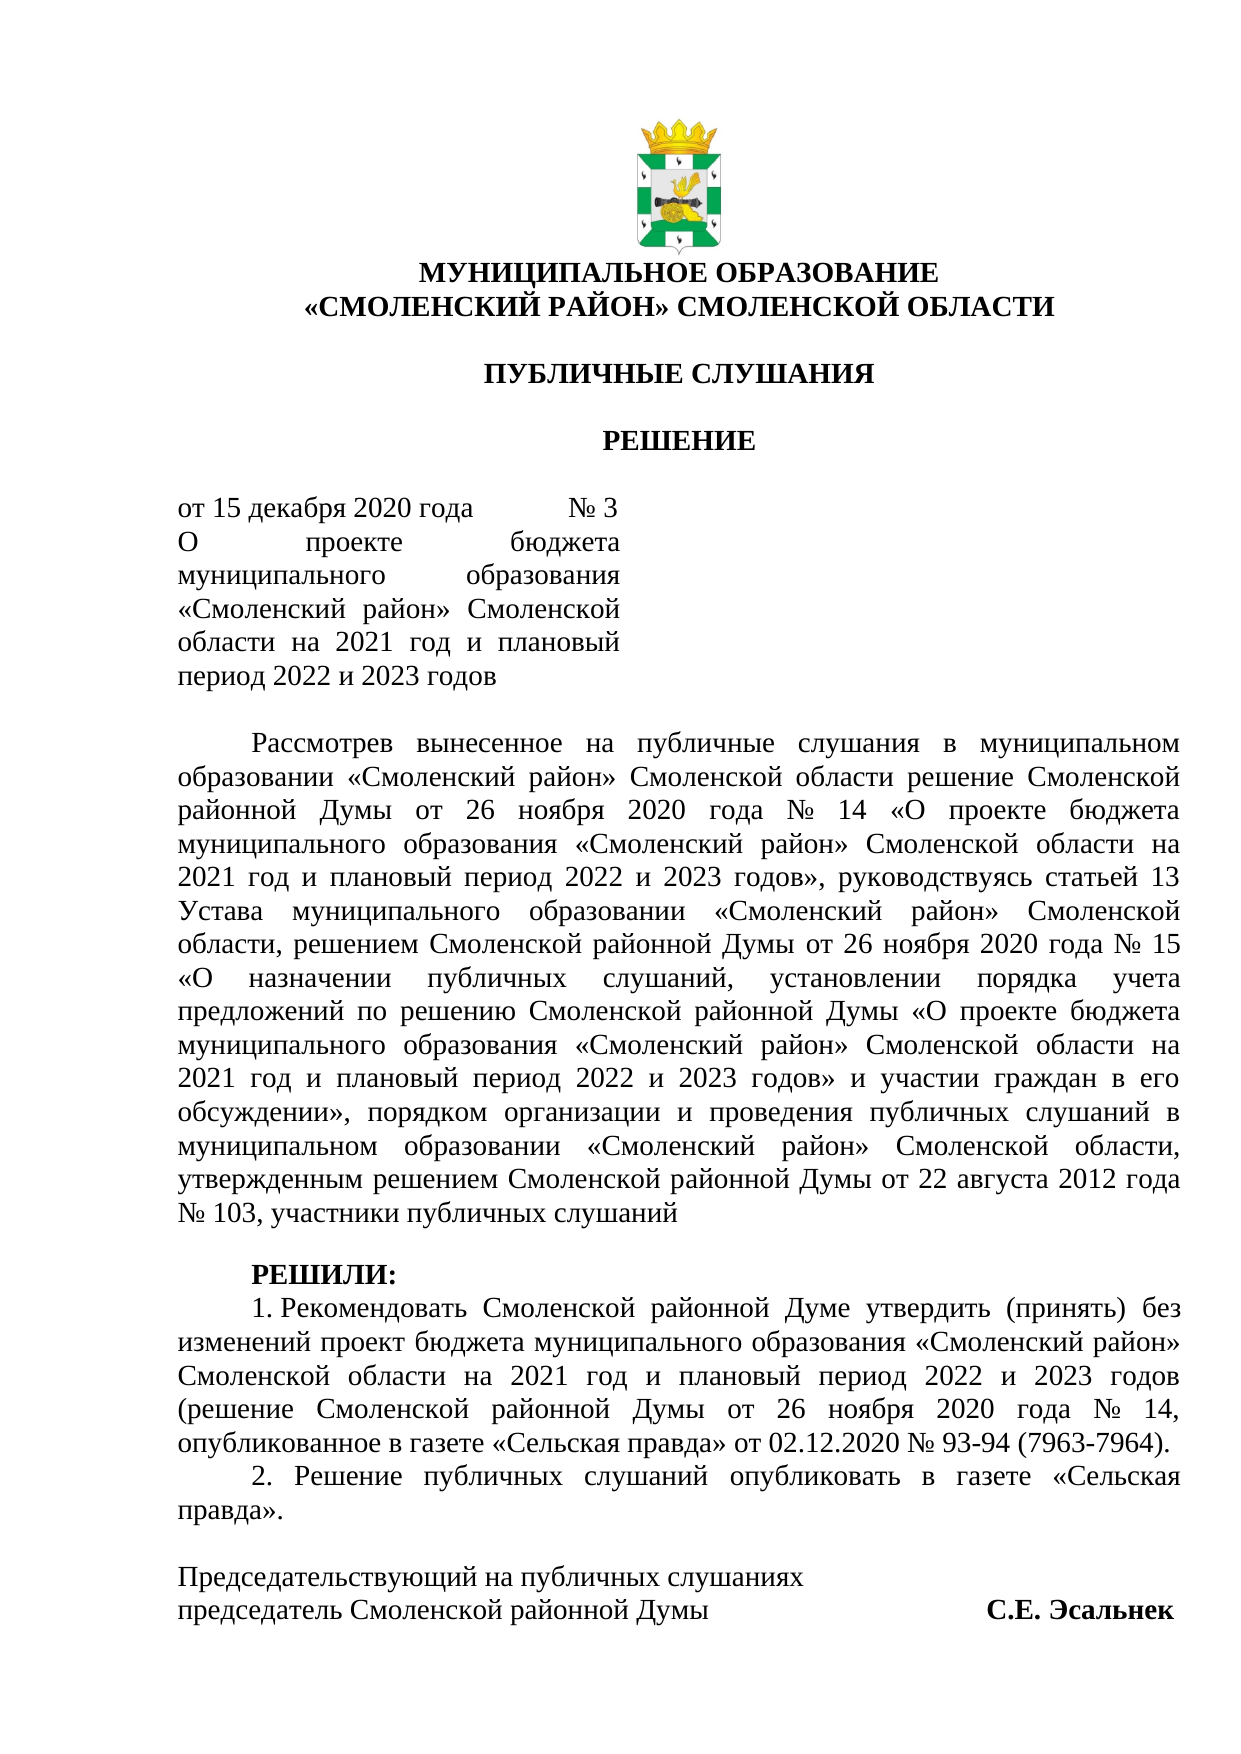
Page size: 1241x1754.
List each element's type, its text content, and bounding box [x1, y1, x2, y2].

text Председательствующий на публичных слушаниях [177, 1559, 1181, 1592]
text «СМОЛЕНСКИЙ РАЙОН» СМОЛЕНСКОЙ ОБЛАСТИ [177, 289, 1181, 323]
text О проекте бюджета муниципального образования «Смоленский район» Смоленской области на 2021 год и плановый период 2022 и 2023 годов [177, 524, 620, 692]
text МУНИЦИПАЛЬНОЕ ОБРАЗОВАНИЕ [177, 256, 1181, 289]
text ПУБЛИЧНЫЕ СЛУШАНИЯ [177, 356, 1181, 390]
text председатель Смоленской районной Думы С.Е. Эсальнек [177, 1592, 1181, 1626]
text РЕШЕНИЕ [177, 423, 1181, 457]
text от 15 декабря 2020 года № 3 [177, 490, 1181, 524]
picture [635, 118, 723, 256]
title Рассмотрев вынесенное на публичные слушания в муниципальном образовании «Смоленский район» Смоленской области решение Смоленской районной Думы от 26 ноября 2020 года № 14 «О проекте бюджета муниципального образования «Смоленский район» Смоленской области на 2021 год и плановый период 2022 и 2023 годов», руководствуясь статьей 13 Устава муниципального образовании «Смоленский район» Смоленской области, решением Смоленской районной Думы от 26 ноября 2020 года № 15 «О назначении публичных слушаний, установлении порядка учета предложений по решению Смоленской районной Думы «О проекте бюджета муниципального образования «Смоленский район» Смоленской области на 2021 год и плановый период 2022 и 2023 годов» и участии граждан в его обсуждении», порядком организации и проведения публичных слушаний в муниципальном образовании «Смоленский район» Смоленской области, утвержденным решением Смоленской районной Думы от 22 августа 2012 года № 103, участники публичных слушаний [177, 725, 1181, 1228]
text РЕШИЛИ: [177, 1257, 1181, 1291]
text 1. Рекомендовать Смоленской районной Думе утвердить (принять) без изменений проект бюджета муниципального образования «Смоленский район» Смоленской области на 2021 год и плановый период 2022 и 2023 годов (решение Смоленской районной Думы от 26 ноября 2020 года № 14, опубликованное в газете «Сельская правда» от 02.12.2020 № 93-94 (7963-7964). [177, 1291, 1181, 1458]
text 2. Решение публичных слушаний опубликовать в газете «Сельская правда». [177, 1458, 1181, 1525]
